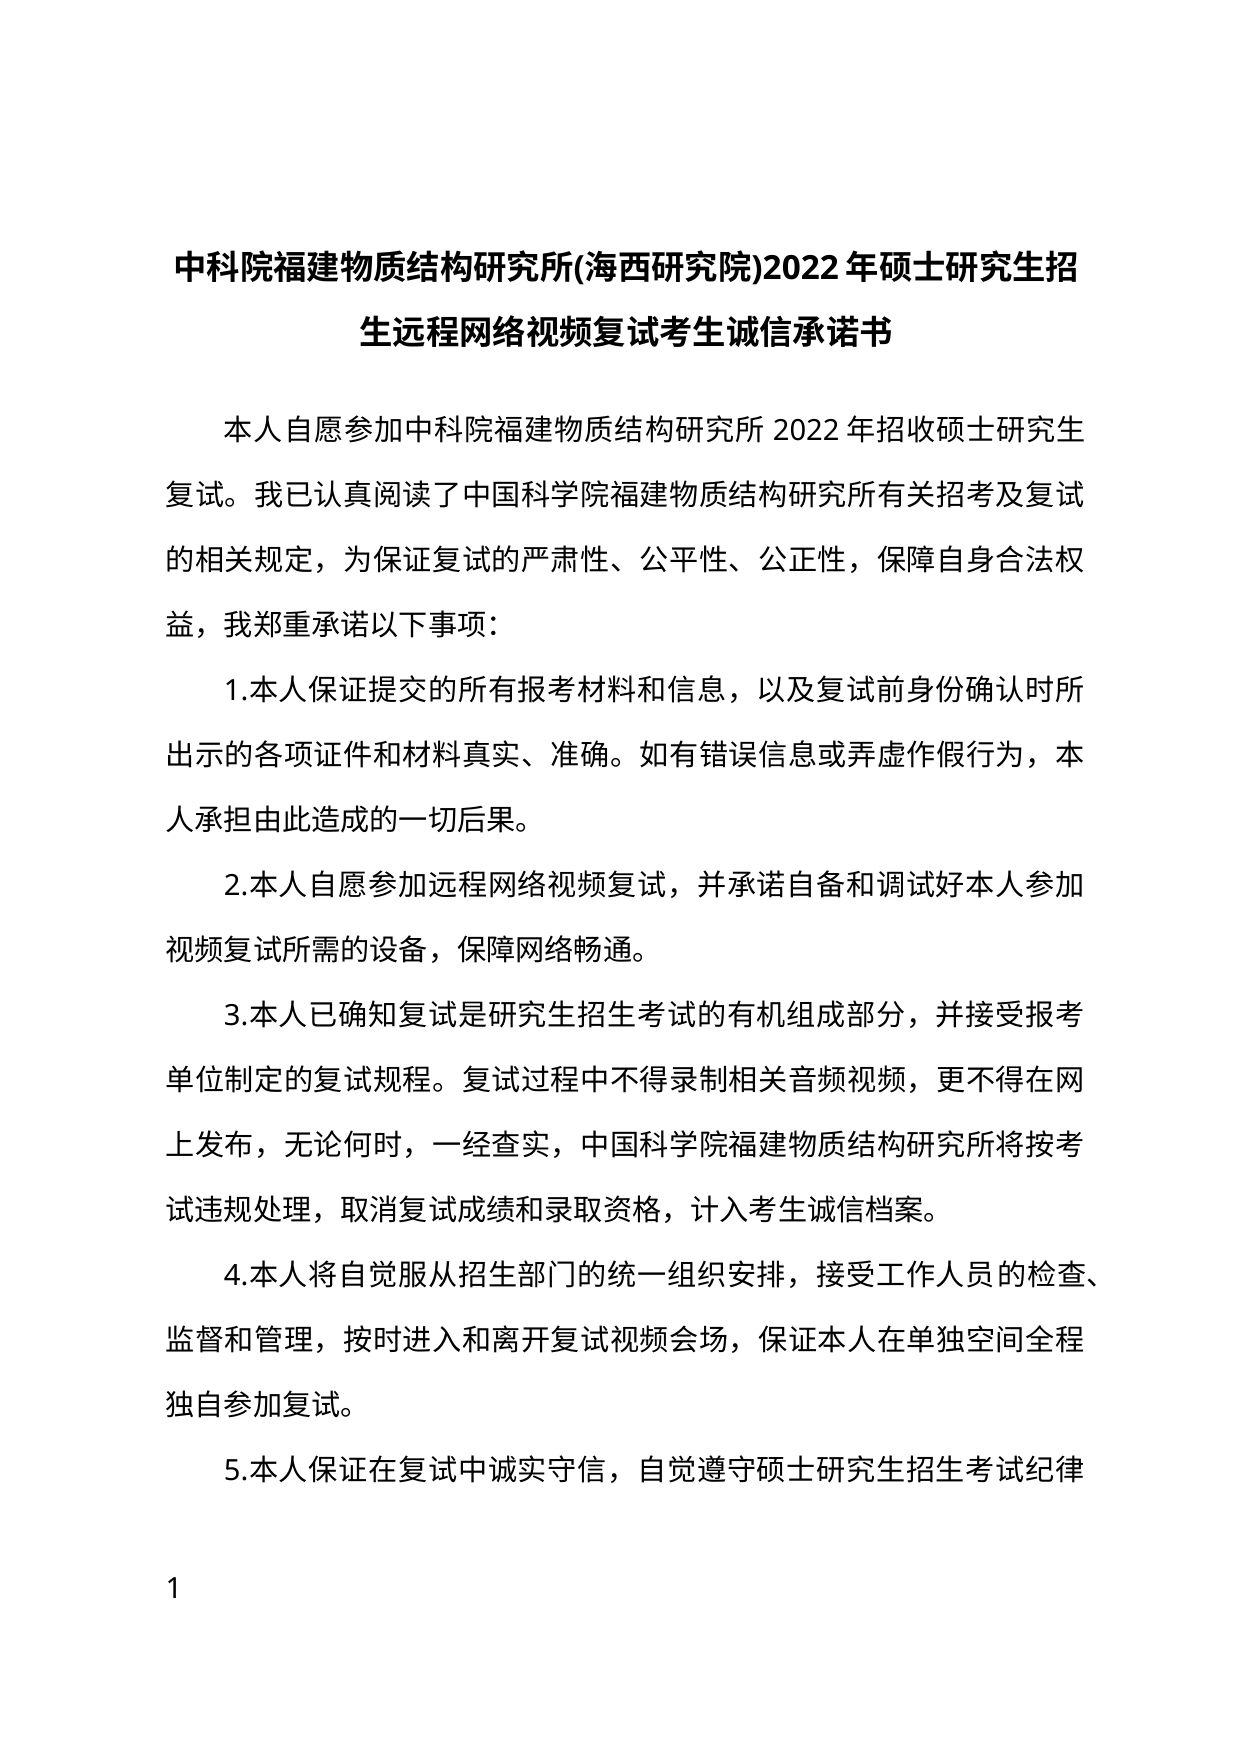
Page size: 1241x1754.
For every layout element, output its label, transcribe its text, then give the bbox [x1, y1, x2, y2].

text 4.本人将自觉服从招生部门的统一组织安排，接受工作人员的检查、监督和管理，按时进入和离开复试视频会场，保证本人在单独空间全程独自参加复试。 [165, 1240, 1087, 1435]
text 中科院福建物质结构研究所(海西研究院)2022年硕士研究生招生远程网络视频复试考生诚信承诺书 [165, 233, 1087, 363]
text 本人自愿参加中科院福建物质结构研究所2022年招收硕士研究生复试。我已认真阅读了中国科学院福建物质结构研究所有关招考及复试的相关规定，为保证复试的严肃性、公平性、公正性，保障自身合法权益，我郑重承诺以下事项： [165, 395, 1087, 655]
text 1.本人保证提交的所有报考材料和信息，以及复试前身份确认时所出示的各项证件和材料真实、准确。如有错误信息或弄虚作假行为，本人承担由此造成的一切后果。 [165, 655, 1087, 850]
text 2.本人自愿参加远程网络视频复试，并承诺自备和调试好本人参加视频复试所需的设备，保障网络畅通。 [165, 850, 1087, 980]
text 3.本人已确知复试是研究生招生考试的有机组成部分，并接受报考单位制定的复试规程。复试过程中不得录制相关音频视频，更不得在网上发布，无论何时，一经查实，中国科学院福建物质结构研究所将按考试违规处理，取消复试成绩和录取资格，计入考生诚信档案。 [165, 980, 1087, 1240]
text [165, 1435, 1087, 1500]
